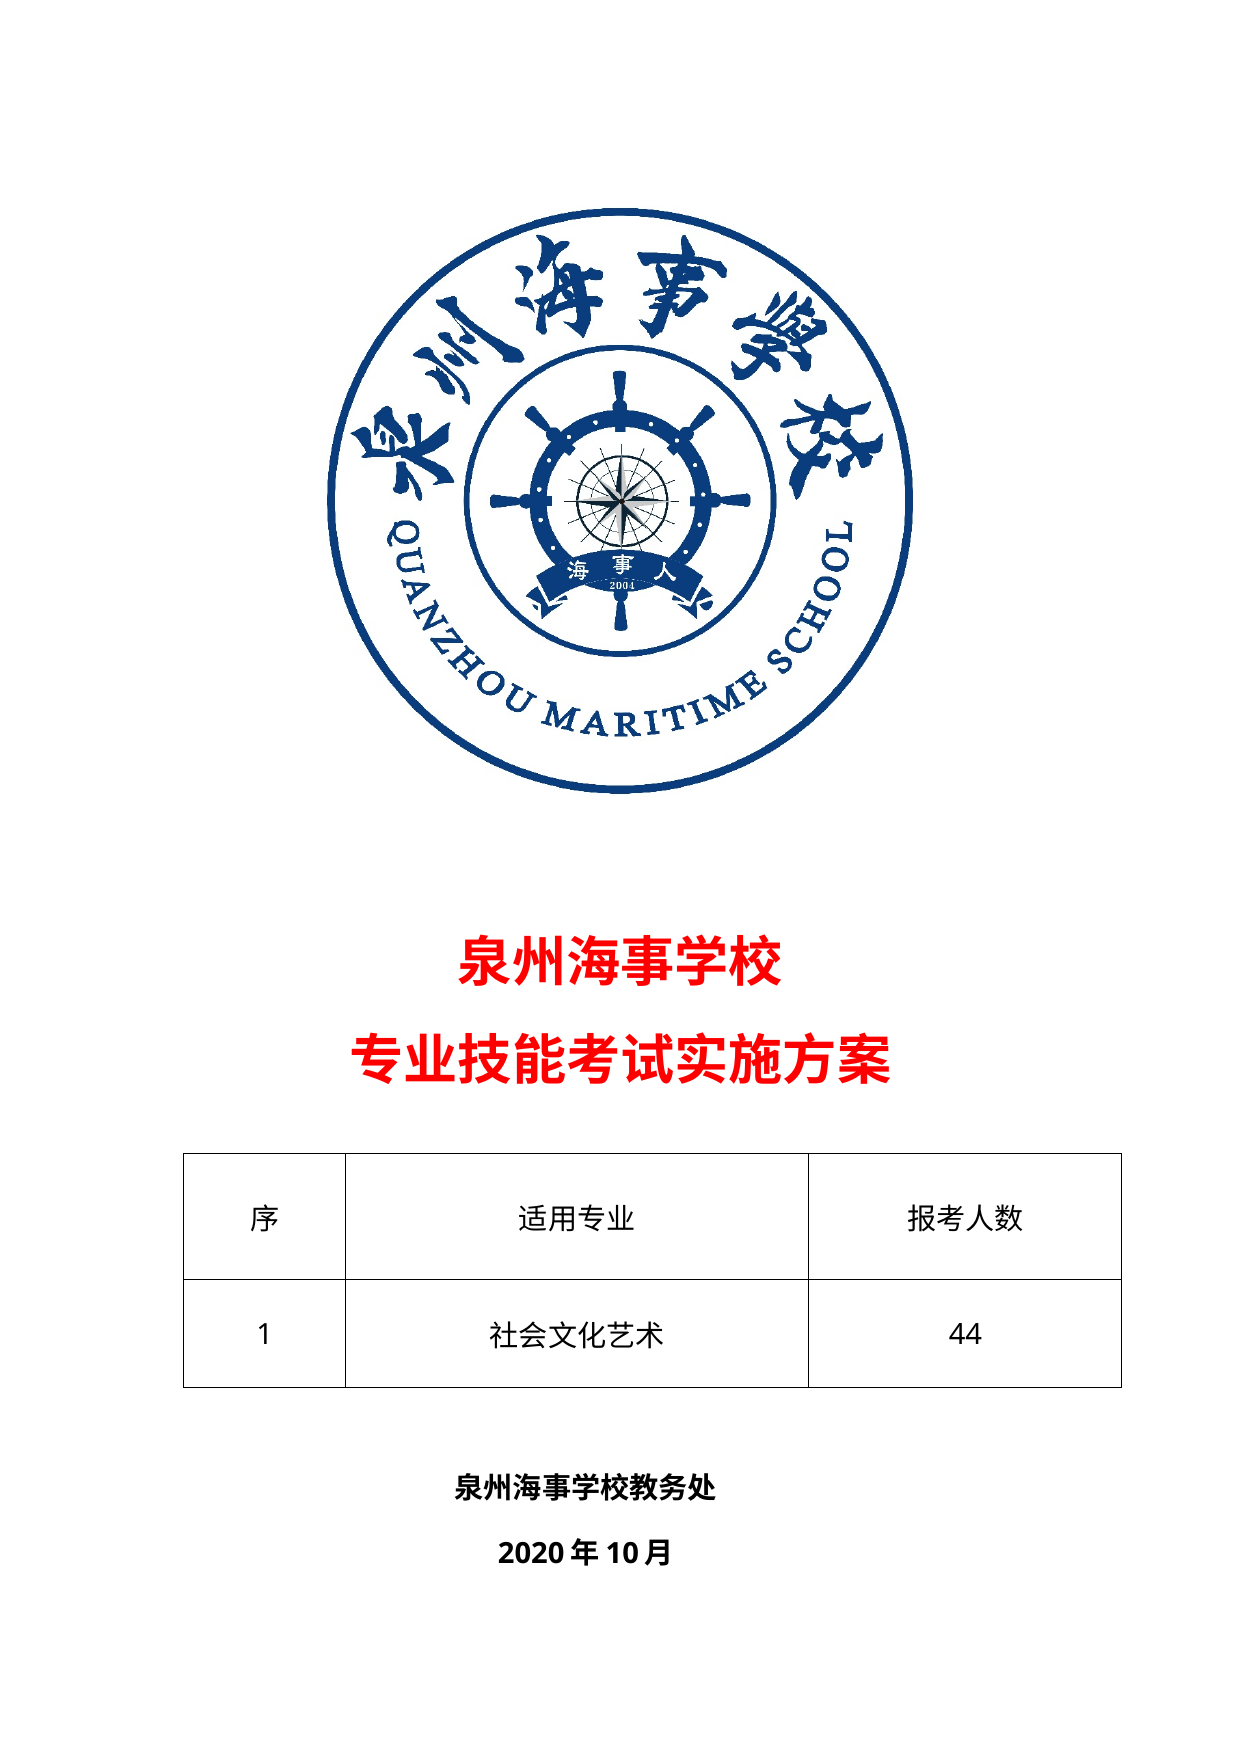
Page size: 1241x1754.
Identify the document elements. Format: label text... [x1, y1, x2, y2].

text 泉州海事学校教务处 [118, 1453, 1053, 1518]
table_cell 1 [184, 1280, 345, 1387]
table_cell 社会文化艺术 [346, 1280, 808, 1387]
text 2020年10月 [118, 1518, 1053, 1583]
table_header 序 [184, 1154, 345, 1279]
picture [310, 194, 930, 814]
table_header 适用专业 [346, 1154, 808, 1279]
table_cell 44 [809, 1280, 1121, 1387]
text 专业技能考试实施方案 [118, 1007, 1122, 1104]
table_header 报考人数 [809, 1154, 1121, 1279]
text 泉州海事学校 [118, 909, 1122, 1007]
